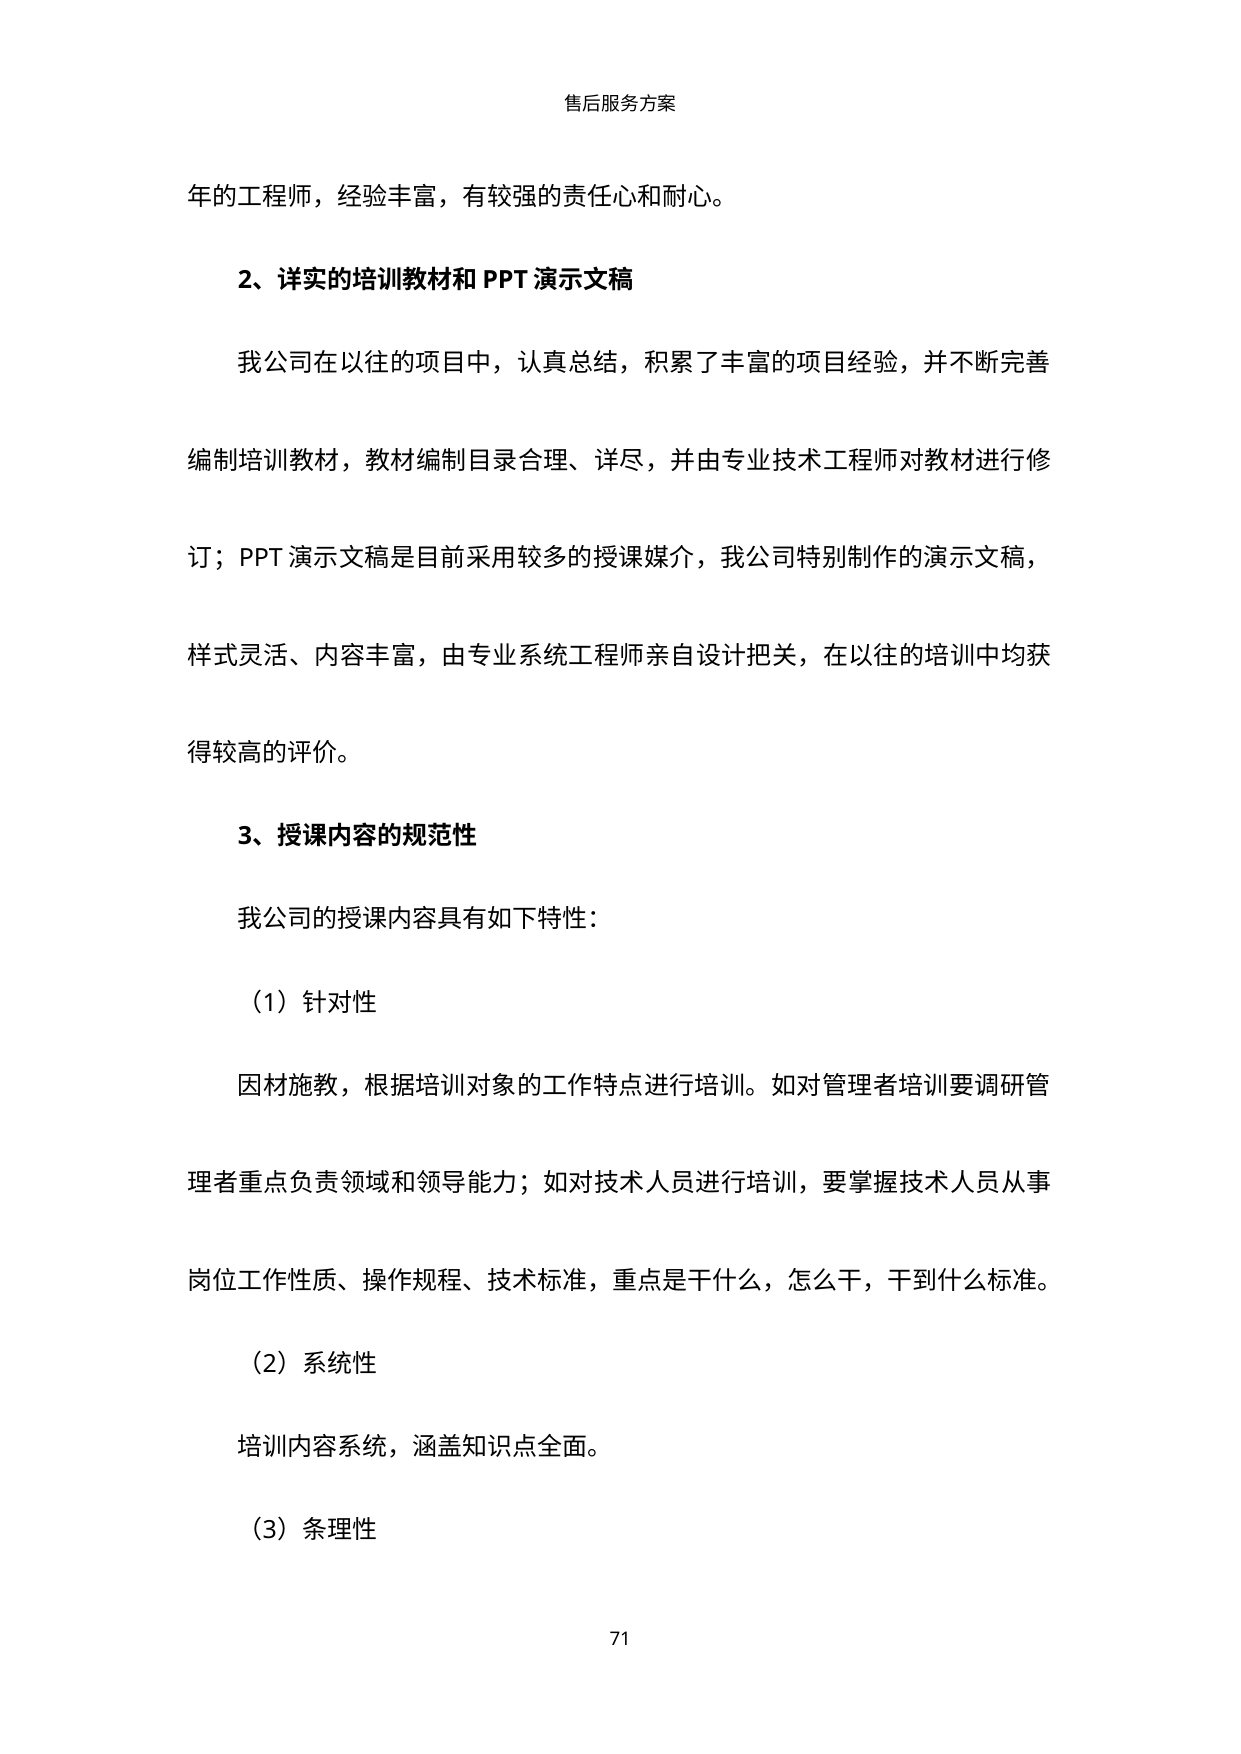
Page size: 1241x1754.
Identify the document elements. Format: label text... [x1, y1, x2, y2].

text （1）针对性 [187, 968, 1053, 1033]
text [187, 162, 1053, 227]
text 我公司的授课内容具有如下特性： [187, 884, 1053, 949]
text 培训内容系统，涵盖知识点全面。 [187, 1412, 1053, 1477]
text 因材施教，根据培训对象的工作特点进行培训。如对管理者培训要调研管理者重点负责领域和领导能力；如对技术人员进行培训，要掌握技术人员从事岗位工作性质、操作规程、技术标准，重点是干什么，怎么干，干到什么标准。 [187, 1051, 1053, 1311]
text 我公司在以往的项目中，认真总结，积累了丰富的项目经验，并不断完善编制培训教材，教材编制目录合理、详尽，并由专业技术工程师对教材进行修订；PPT演示文稿是目前采用较多的授课媒介，我公司特别制作的演示文稿，样式灵活、内容丰富，由专业系统工程师亲自设计把关，在以往的培训中均获得较高的评价。 [187, 328, 1053, 783]
text 3、授课内容的规范性 [187, 801, 1053, 866]
text 2、详实的培训教材和PPT演示文稿 [187, 245, 1053, 310]
text （2）系统性 [187, 1329, 1053, 1394]
text （3）条理性 [187, 1495, 1053, 1560]
